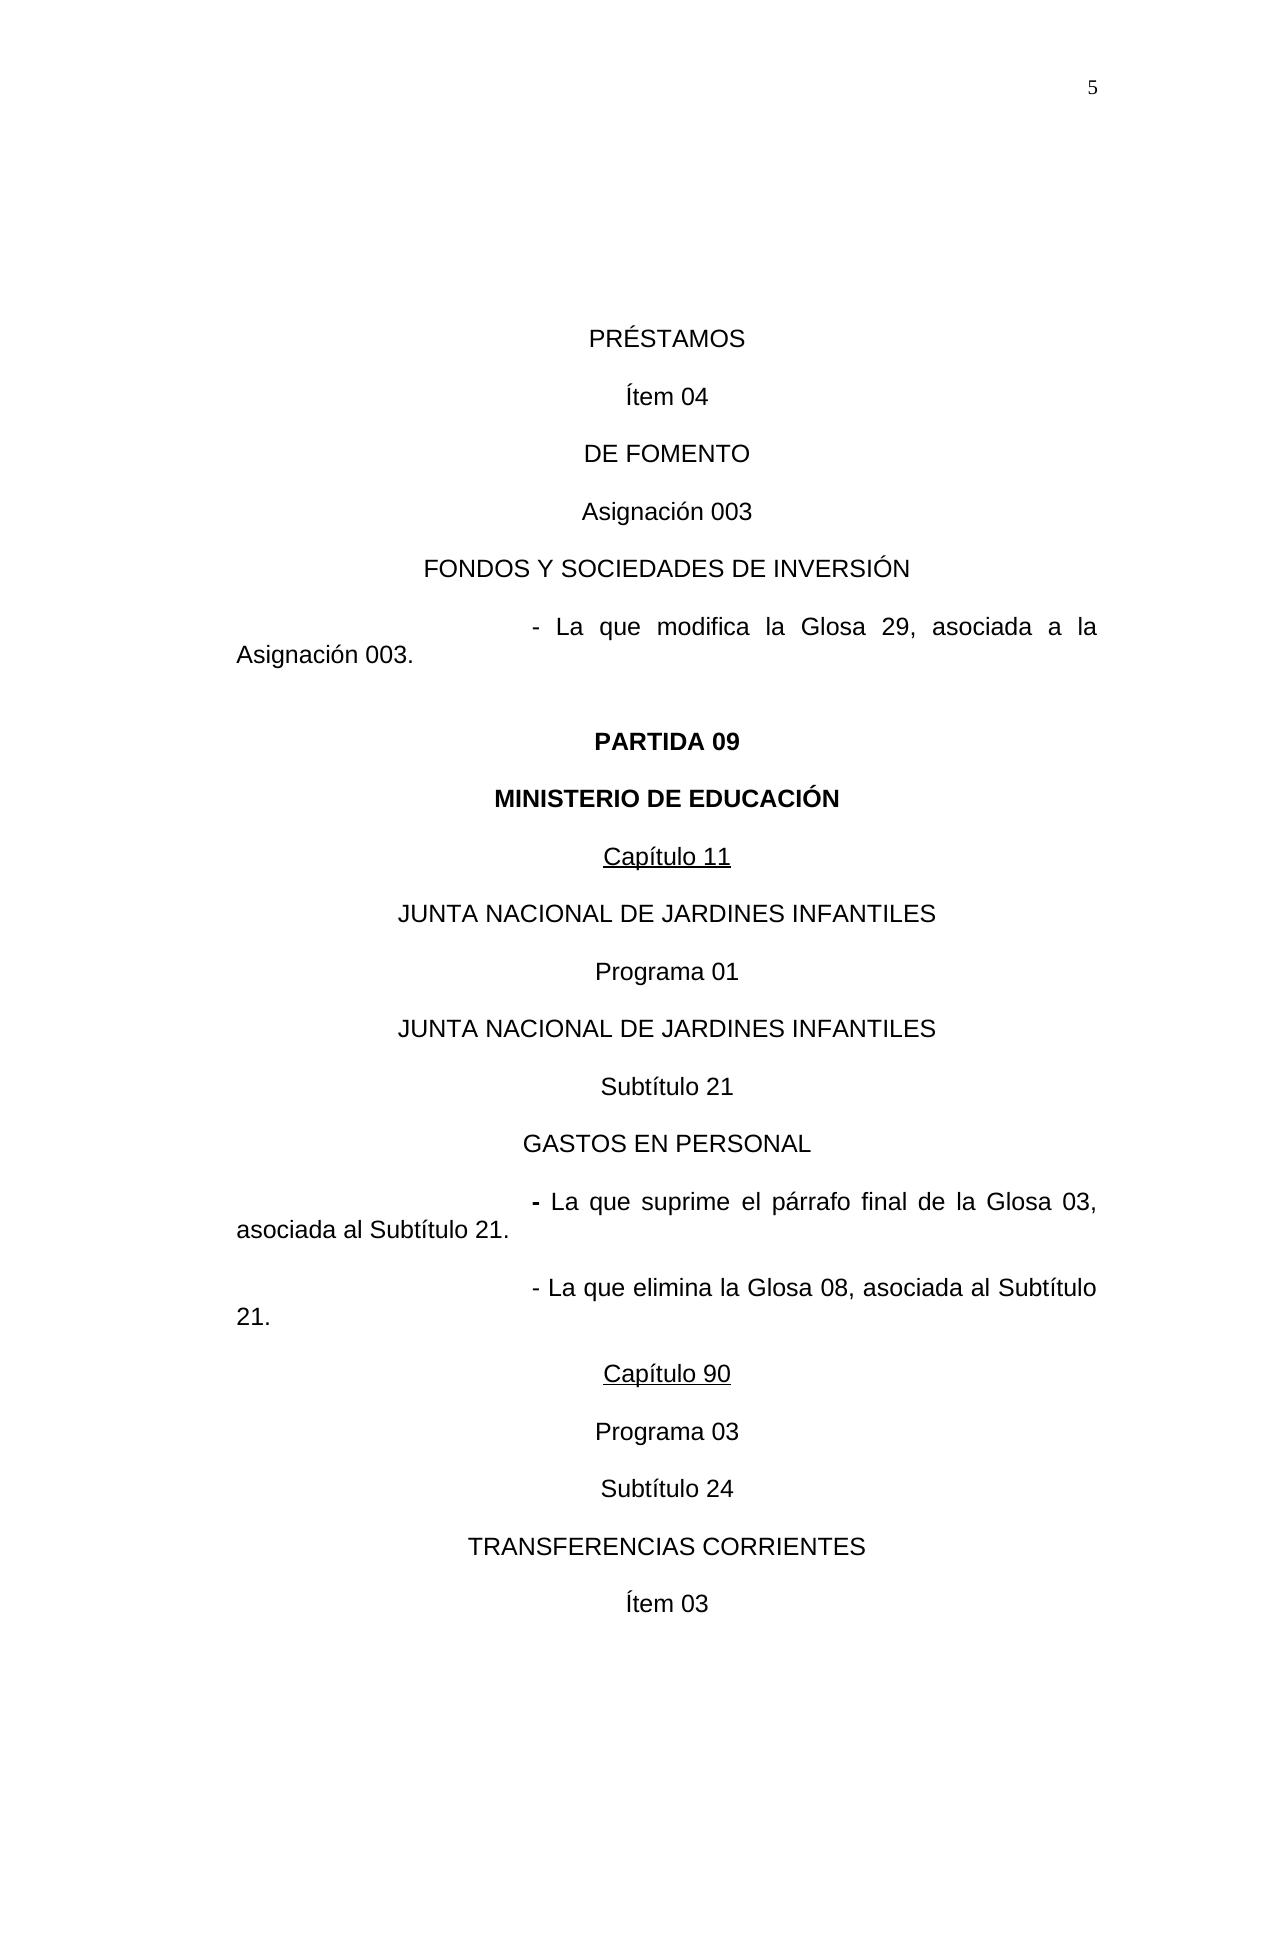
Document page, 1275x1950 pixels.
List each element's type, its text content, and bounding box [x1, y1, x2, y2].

text DE FOMENTO [236, 439, 1098, 468]
text Programa 03 [236, 1417, 1098, 1445]
text - La que suprime el párrafo final de la Glosa 03, asociada al Subtítulo 21. [236, 1187, 1098, 1244]
text FONDOS Y SOCIEDADES DE INVERSIÓN [236, 554, 1098, 583]
text TRANSFERENCIAS CORRIENTES [236, 1532, 1098, 1560]
text Ítem 04 [236, 382, 1098, 410]
text MINISTERIO DE EDUCACIÓN [236, 784, 1098, 813]
text - La que modifica la Glosa 29, asociada a la Asignación 003. [236, 612, 1098, 669]
text PARTIDA 09 [236, 727, 1098, 755]
text Capítulo 90 [236, 1359, 1098, 1388]
text Subtítulo 24 [236, 1474, 1098, 1503]
text GASTOS EN PERSONAL [236, 1129, 1098, 1158]
text Capítulo 11 [236, 842, 1098, 870]
text Subtítulo 21 [236, 1072, 1098, 1100]
text Ítem 03 [236, 1589, 1098, 1618]
text PRÉSTAMOS [236, 324, 1098, 353]
text Asignación 003 [236, 497, 1098, 525]
text JUNTA NACIONAL DE JARDINES INFANTILES [236, 899, 1098, 928]
text Programa 01 [236, 957, 1098, 985]
text JUNTA NACIONAL DE JARDINES INFANTILES [236, 1014, 1098, 1043]
text - La que elimina la Glosa 08, asociada al Subtítulo 21. [236, 1273, 1098, 1330]
